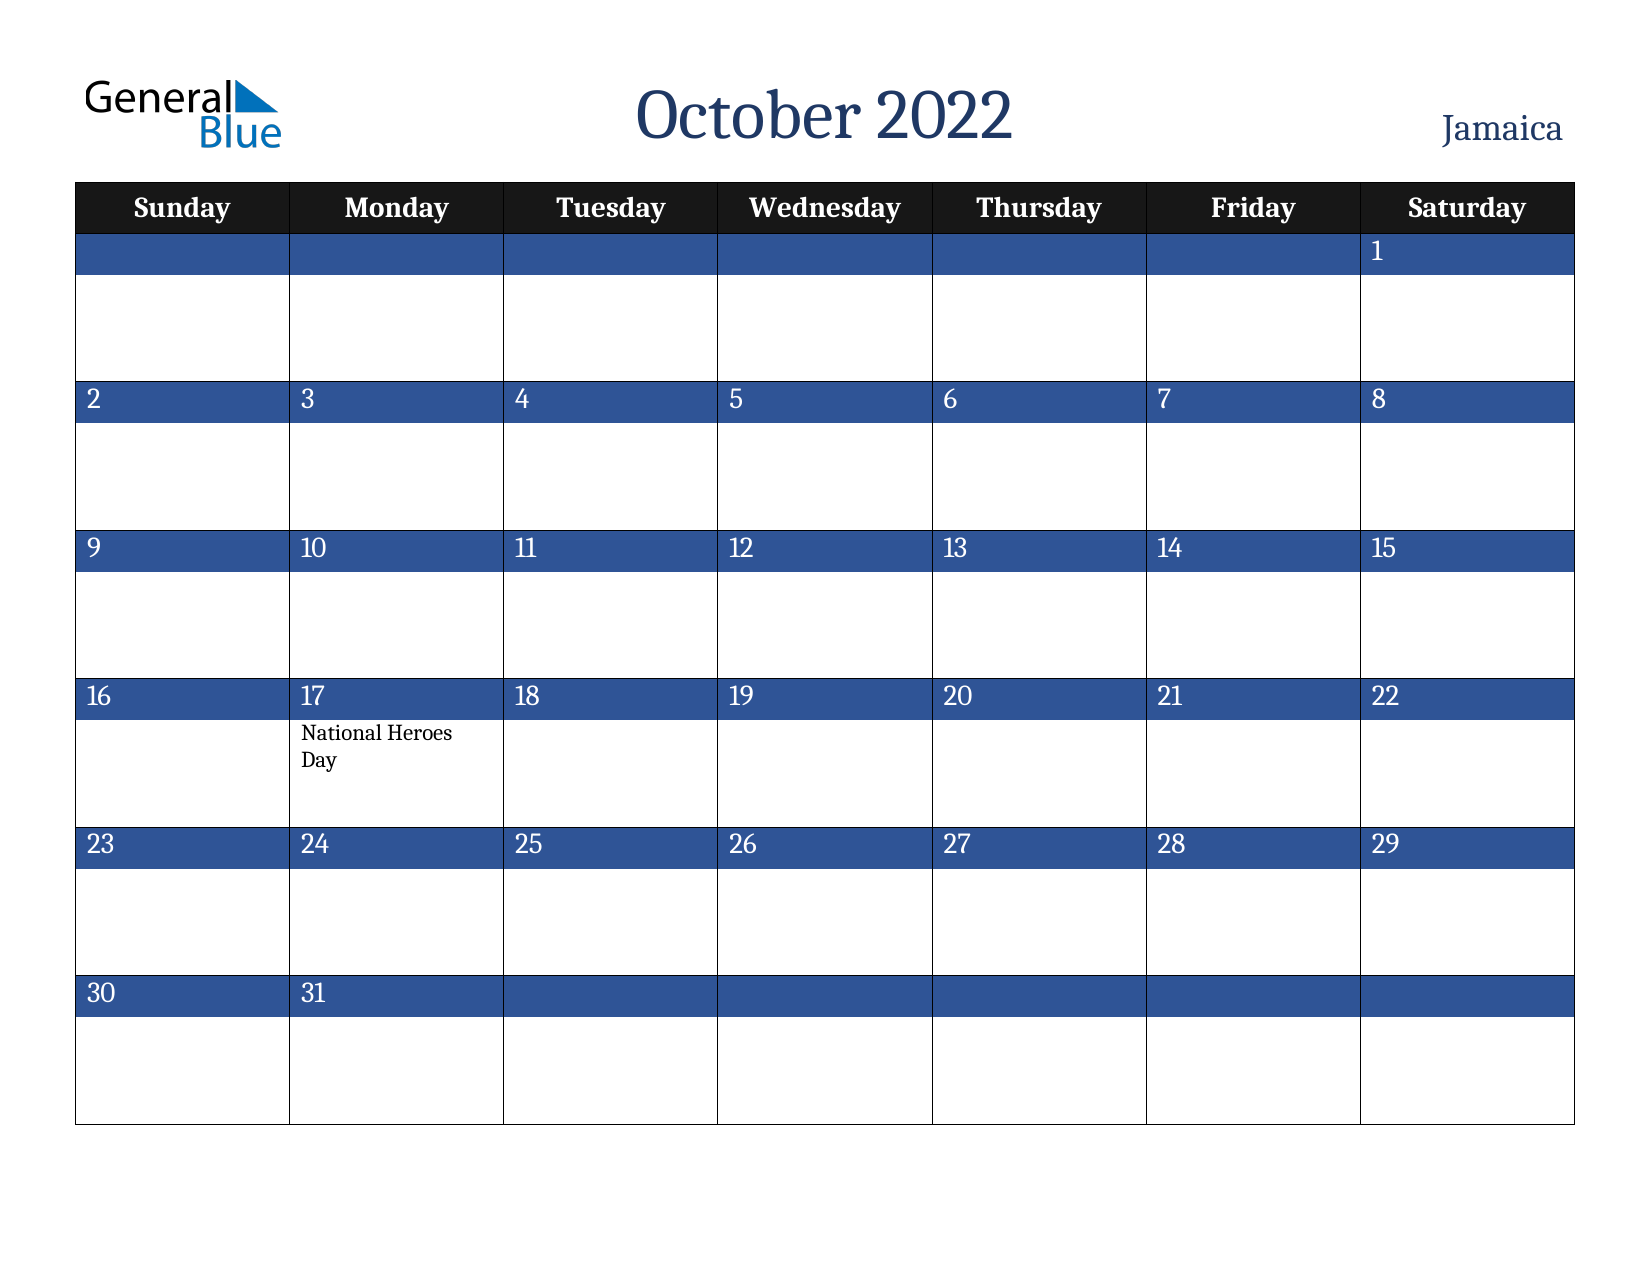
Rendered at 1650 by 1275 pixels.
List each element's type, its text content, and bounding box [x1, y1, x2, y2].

table_cell [504, 234, 717, 275]
table_cell 27 [933, 828, 1146, 869]
table_cell 17 [290, 679, 503, 720]
table_cell Sunday [76, 183, 289, 233]
table_cell 9 [76, 531, 289, 572]
table_cell [1147, 234, 1360, 275]
table_cell [933, 720, 1146, 827]
table_cell 30 [76, 976, 289, 1017]
table_cell [1147, 869, 1360, 975]
table_cell [76, 720, 289, 827]
table_cell 3 [290, 382, 503, 423]
table_cell 21 [1147, 679, 1360, 720]
table_cell [504, 423, 717, 530]
table_cell 20 [933, 679, 1146, 720]
table_cell [933, 234, 1146, 275]
table_cell 18 [504, 679, 717, 720]
table_cell [1361, 720, 1574, 827]
table_cell 13 [933, 531, 1146, 572]
table_cell 10 [290, 531, 503, 572]
table_cell [290, 572, 503, 678]
table_header October 2022 [504, 75, 1146, 182]
table_cell [718, 234, 932, 275]
table_cell [504, 976, 717, 1017]
table_cell 8 [1361, 382, 1574, 423]
table_cell Wednesday [718, 183, 932, 233]
table_cell [290, 423, 503, 530]
table_cell [76, 1017, 289, 1123]
table_cell 22 [1361, 679, 1574, 720]
table_cell 14 [1147, 531, 1360, 572]
table_cell 26 [718, 828, 932, 869]
table_cell [933, 869, 1146, 975]
table_header Jamaica [1146, 75, 1574, 182]
table_cell 15 [1361, 531, 1574, 572]
table_cell 24 [290, 828, 503, 869]
table_cell 31 [290, 976, 503, 1017]
table_cell Thursday [933, 183, 1146, 233]
table_cell 4 [504, 382, 717, 423]
table_cell [1361, 1017, 1574, 1123]
table_cell [1361, 275, 1574, 381]
table_cell [1147, 720, 1360, 827]
table_cell [1147, 976, 1360, 1017]
table_cell Monday [290, 183, 503, 233]
table_cell 2 [76, 382, 289, 423]
table_cell [504, 720, 717, 827]
table_header [76, 75, 503, 182]
table_cell [76, 423, 289, 530]
table_cell [933, 275, 1146, 381]
table_cell [290, 275, 503, 381]
table_cell [1147, 1017, 1360, 1123]
table_cell 25 [504, 828, 717, 869]
table_cell 11 [504, 531, 717, 572]
table_cell [1361, 423, 1574, 530]
table_cell 16 [76, 679, 289, 720]
table_cell 1 [1361, 234, 1574, 275]
table_cell 7 [1147, 382, 1360, 423]
table_cell 12 [718, 531, 932, 572]
table_cell [933, 572, 1146, 678]
table_cell 29 [1361, 828, 1574, 869]
table_cell [290, 869, 503, 975]
table_cell [718, 976, 932, 1017]
table_cell [1147, 423, 1360, 530]
table_cell [504, 572, 717, 678]
table_cell [718, 572, 932, 678]
table_cell National Heroes Day [290, 720, 503, 827]
table_cell Saturday [1361, 183, 1574, 233]
table_cell [718, 720, 932, 827]
table_cell 6 [933, 382, 1146, 423]
table_cell 28 [1147, 828, 1360, 869]
table_cell [76, 275, 289, 381]
picture [86, 80, 281, 148]
table_cell [1147, 275, 1360, 381]
table_cell [504, 869, 717, 975]
table_cell 23 [76, 828, 289, 869]
table_cell Friday [1147, 183, 1360, 233]
table_cell [1361, 572, 1574, 678]
table_cell [718, 275, 932, 381]
table_cell [933, 423, 1146, 530]
table_cell [504, 1017, 717, 1123]
table_cell [718, 423, 932, 530]
table_cell [718, 1017, 932, 1123]
table_cell [290, 234, 503, 275]
table_cell [76, 234, 289, 275]
table_cell [933, 1017, 1146, 1123]
table_cell 5 [718, 382, 932, 423]
table_cell [1361, 869, 1574, 975]
table_cell [504, 275, 717, 381]
table_cell [718, 869, 932, 975]
table_cell [1147, 572, 1360, 678]
table_cell [76, 572, 289, 678]
table_cell [290, 1017, 503, 1123]
table_cell Tuesday [504, 183, 717, 233]
table_cell [933, 976, 1146, 1017]
table_cell 19 [718, 679, 932, 720]
table_cell [1361, 976, 1574, 1017]
table_cell [76, 869, 289, 975]
